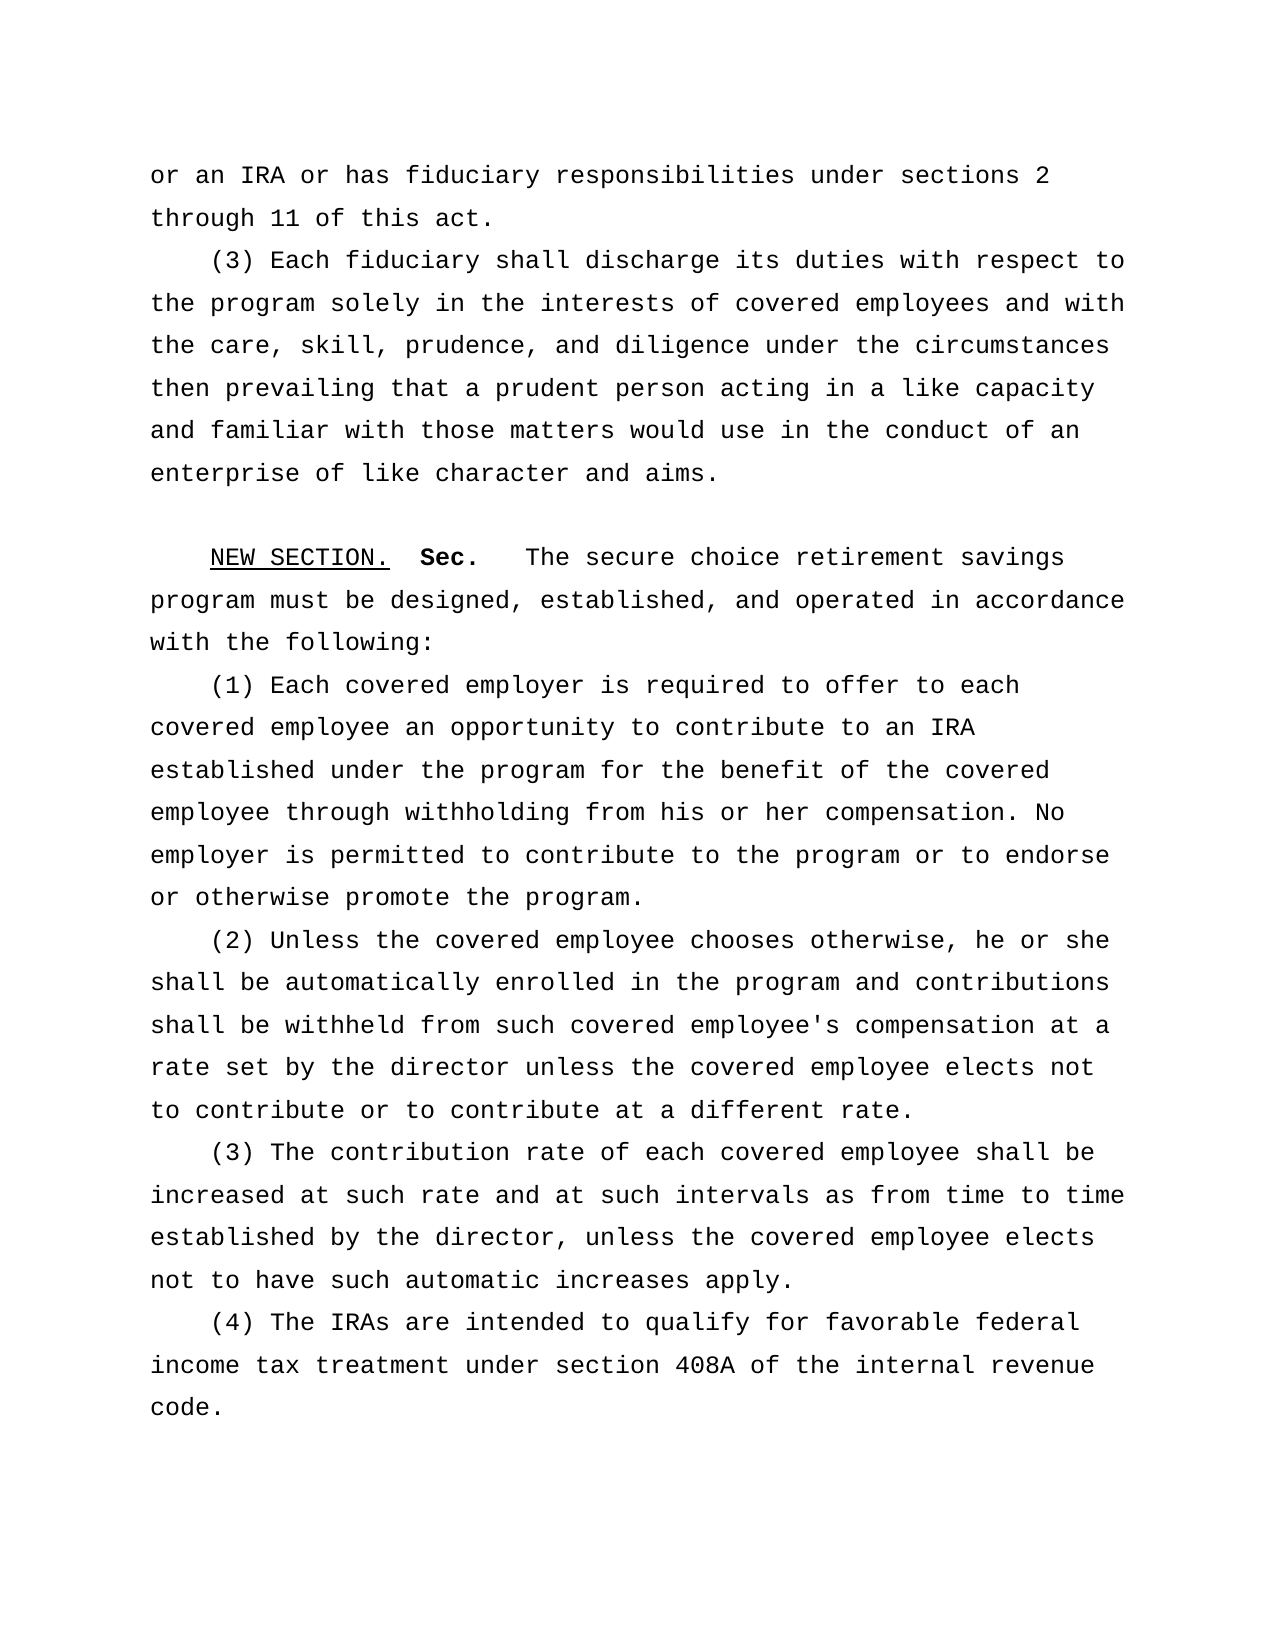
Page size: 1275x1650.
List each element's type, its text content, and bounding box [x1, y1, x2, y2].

text (1) Each covered employer is required to offer to each covered employee an opportunity to contribute to an IRA established under the program for the benefit of the covered employee through withholding from his or her compensation. No employer is permitted to contribute to the program or to endorse or otherwise promote the program. [150, 659, 1125, 914]
text NEW SECTION. Sec. The secure choice retirement savings program must be designed, established, and operated in accordance with the following: [150, 532, 1125, 659]
text (3) The contribution rate of each covered employee shall be increased at such rate and at such intervals as from time to time established by the director, unless the covered employee elects not to have such automatic increases apply. [150, 1127, 1125, 1297]
text (3) Each fiduciary shall discharge its duties with respect to the program solely in the interests of covered employees and with the care, skill, prudence, and diligence under the circumstances then prevailing that a prudent person acting in a like capacity and familiar with those matters would use in the conduct of an enterprise of like character and aims. [150, 235, 1125, 490]
text (2) Unless the covered employee chooses otherwise, he or she shall be automatically enrolled in the program and contributions shall be withheld from such covered employee's compensation at a rate set by the director unless the covered employee elects not to contribute or to contribute at a different rate. [150, 914, 1125, 1127]
text (4) The IRAs are intended to qualify for favorable federal income tax treatment under section 408A of the internal revenue code. [150, 1297, 1125, 1424]
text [150, 150, 1125, 235]
